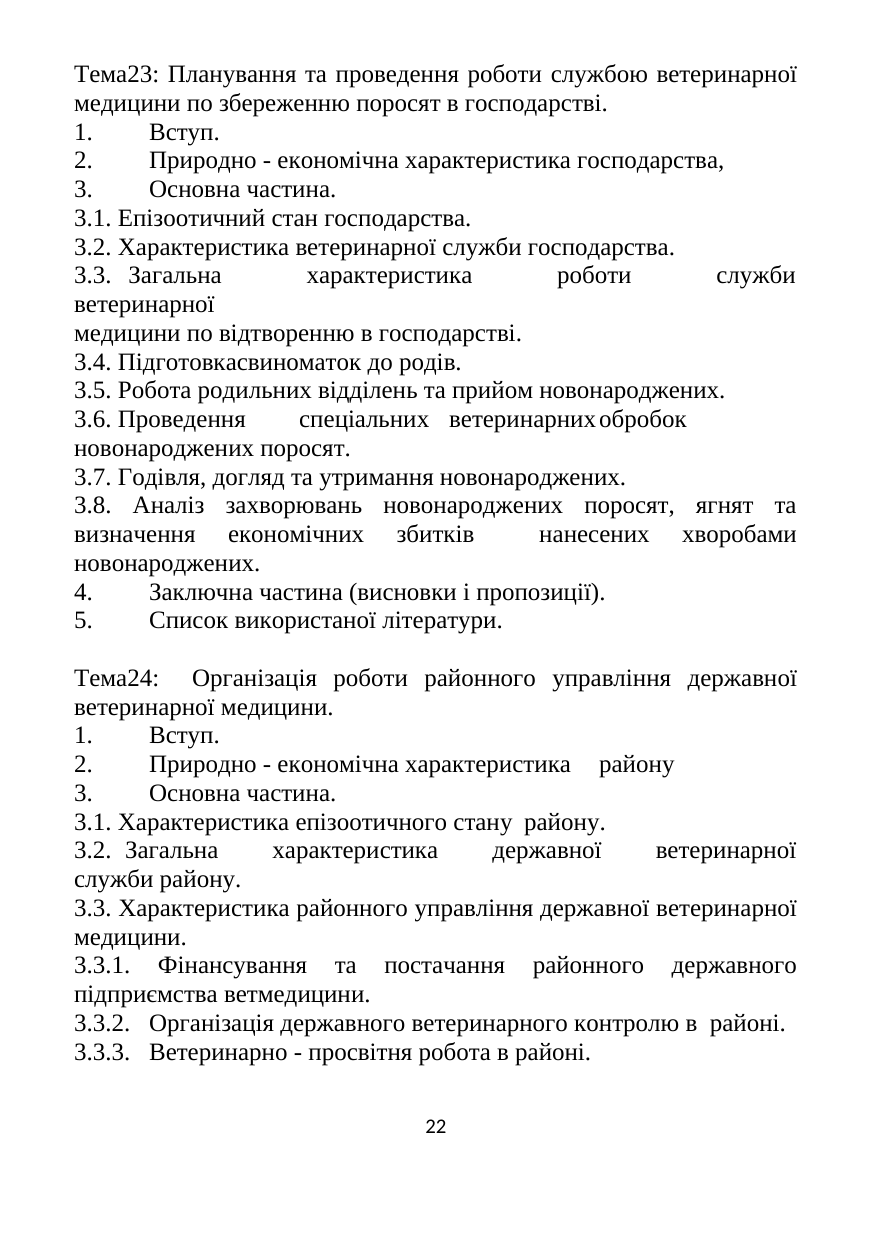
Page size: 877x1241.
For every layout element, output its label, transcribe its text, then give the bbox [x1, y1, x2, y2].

text 1. Вступ. [74, 720, 797, 749]
text 3.2. Загальна характеристика державної ветеринарної служби району. [74, 835, 797, 893]
text 3.5. Робота родильних відділень та прийом новонароджених. [74, 375, 797, 404]
text 5. Список використаної літератури. [74, 605, 797, 634]
text 3.1. Епізоотичний стан господарства. [74, 203, 797, 232]
text новонароджених поросят. [74, 433, 797, 462]
text 3.8. Аналіз захворювань новонароджених поросят, ягнят та визначення економічних збитків нанесених хворобами новонароджених. [74, 490, 797, 577]
text 4. Заключна частина (висновки і пропозиції). [74, 577, 797, 605]
text 3.7. Годівля, догляд та утримання новонароджених. [74, 462, 797, 490]
text 3.3.1. Фінансування та постачання районного державного підприємства ветмедицини. [74, 950, 797, 1008]
text 3.2. Характеристика ветеринарної служби господарства. [74, 232, 797, 260]
text 3.3.2. Організація державного ветеринарного контролю в районі. [74, 1008, 797, 1037]
text 3.4. Підготовкасвиноматок до родів. [74, 347, 797, 375]
text 3. Основна частина. [74, 174, 797, 203]
text 1. Вступ. [74, 117, 797, 145]
text Тема23: Планування та проведення роботи службою ветеринарної медицини по збереженню поросят в господарстві. [74, 59, 797, 117]
text 3.3. Характеристика районного управління державної ветеринарної медицини. [74, 893, 797, 950]
text 3. Основна частина. [74, 778, 797, 807]
text 3.1. Характеристика епізоотичного стану району. [74, 807, 797, 835]
text медицини по відтворенню в господарстві. [74, 318, 797, 347]
text 3.3. Загальна характеристика роботи служби ветеринарної [74, 260, 797, 318]
text 3.6. Проведення спеціальних ветеринарних обробок [74, 404, 797, 433]
text 2. Природно - економічна характеристика району [74, 749, 797, 778]
text 3.3.3. Ветеринарно - просвітня робота в районі. [74, 1037, 797, 1065]
text 2. Природно - економічна характеристика господарства, [74, 145, 797, 174]
text Тема24: Організація роботи районного управління державної ветеринарної медицини. [74, 663, 797, 720]
